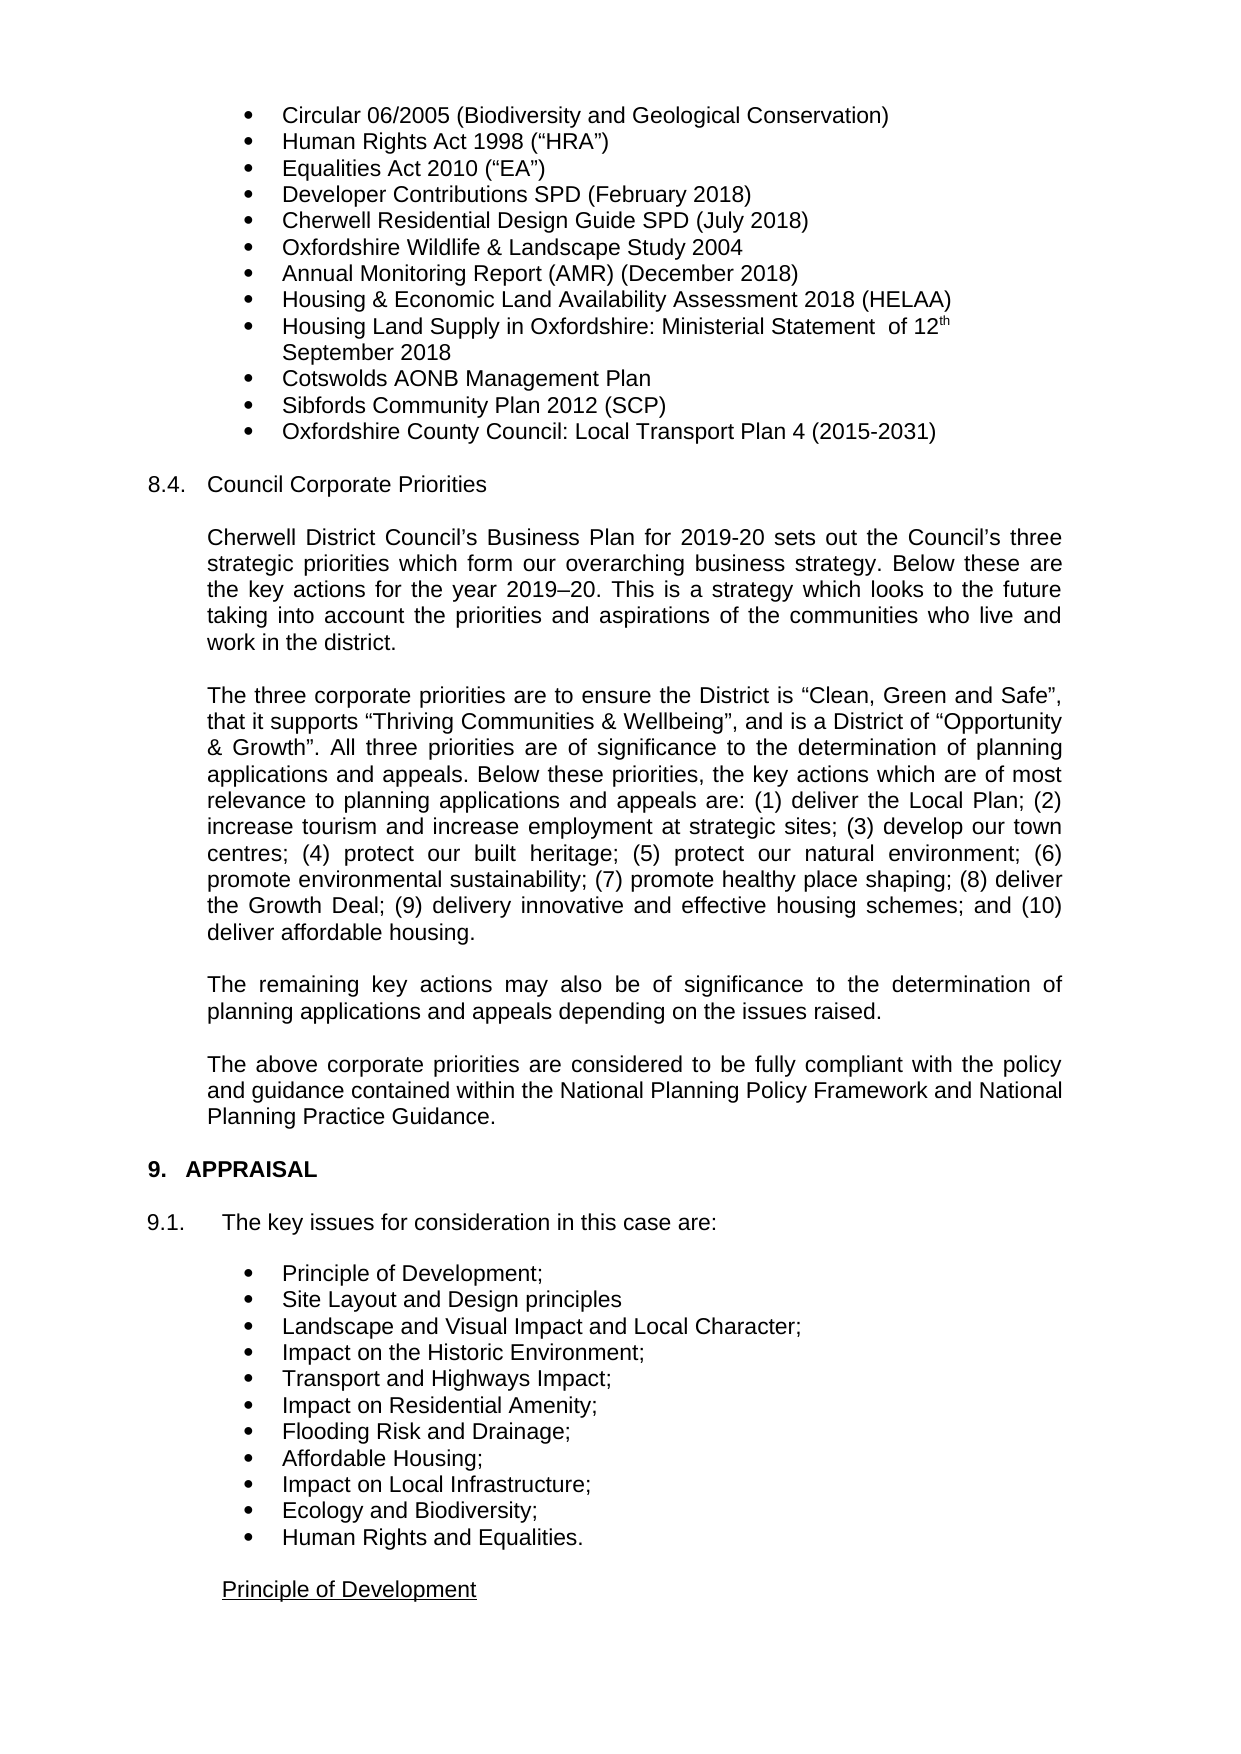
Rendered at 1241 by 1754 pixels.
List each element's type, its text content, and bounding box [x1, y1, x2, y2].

list Equalities Act 2010 (“EA”) [244, 154, 1063, 181]
list Oxfordshire County Council: Local Transport Plan 4 (2015-2031) [244, 418, 1063, 444]
text The above corporate priorities are considered to be fully compliant with the policy and guidance contained within the National Planning Policy Framework and National Planning Practice Guidance. [207, 1051, 1063, 1129]
list Landscape and Visual Impact and Local Character; [244, 1313, 1063, 1339]
list Council Corporate Priorities [148, 471, 1063, 497]
list Impact on Residential Amenity; [244, 1392, 1063, 1418]
list Site Layout and Design principles [244, 1286, 1063, 1313]
list Impact on the Historic Environment; [244, 1339, 1063, 1365]
list Human Rights Act 1998 (“HRA”) [244, 128, 1063, 154]
text The remaining key actions may also be of significance to the determination of planning applications and appeals depending on the issues raised. [207, 971, 1063, 1024]
list Oxfordshire Wildlife & Landscape Study 2004 [244, 233, 1063, 260]
list Cotswolds AONB Management Plan [244, 365, 1063, 392]
list Impact on Local Infrastructure; [244, 1471, 1063, 1497]
list Affordable Housing; [244, 1444, 1063, 1471]
text Cherwell District Council’s Business Plan for 2019-20 sets out the Council’s three strategic priorities which form our overarching business strategy. Below these are the key actions for the year 2019–20. This is a strategy which looks to the future taking into account the priorities and aspirations of the communities who live and work in the district. [207, 523, 1063, 655]
list APPRAISAL [148, 1156, 1063, 1182]
text Principle of Development [222, 1576, 1063, 1603]
list Developer Contributions SPD (February 2018) [244, 181, 1063, 207]
list Cherwell Residential Design Guide SPD (July 2018) [244, 207, 1063, 233]
list Housing & Economic Land Availability Assessment 2018 (HELAA) [244, 286, 1063, 313]
list Sibfords Community Plan 2012 (SCP) [244, 392, 1063, 418]
list Transport and Highways Impact; [244, 1365, 1063, 1392]
list Housing Land Supply in Oxfordshire: Ministerial Statement of 12th September 2018 [244, 313, 1063, 365]
list Principle of Development; [244, 1260, 1063, 1286]
list Flooding Risk and Drainage; [244, 1418, 1063, 1444]
text The three corporate priorities are to ensure the District is “Clean, Green and Safe”, that it supports “Thriving Communities & Wellbeing”, and is a District of “Opportunity & Growth”. All three priorities are of significance to the determination of planning applications and appeals. Below these priorities, the key actions which are of most relevance to planning applications and appeals are: (1) deliver the Local Plan; (2) increase tourism and increase employment at strategic sites; (3) develop our town centres; (4) protect our built heritage; (5) protect our natural environment; (6) promote environmental sustainability; (7) promote healthy place shaping; (8) deliver the Growth Deal; (9) delivery innovative and effective housing schemes; and (10) deliver affordable housing. [207, 682, 1063, 945]
list Annual Monitoring Report (AMR) (December 2018) [244, 260, 1063, 286]
list Ecology and Biodiversity; [244, 1497, 1063, 1523]
list Human Rights and Equalities. [244, 1523, 1063, 1550]
list Circular 06/2005 (Biodiversity and Geological Conservation) [244, 102, 1063, 128]
list The key issues for consideration in this case are: [147, 1209, 1063, 1235]
